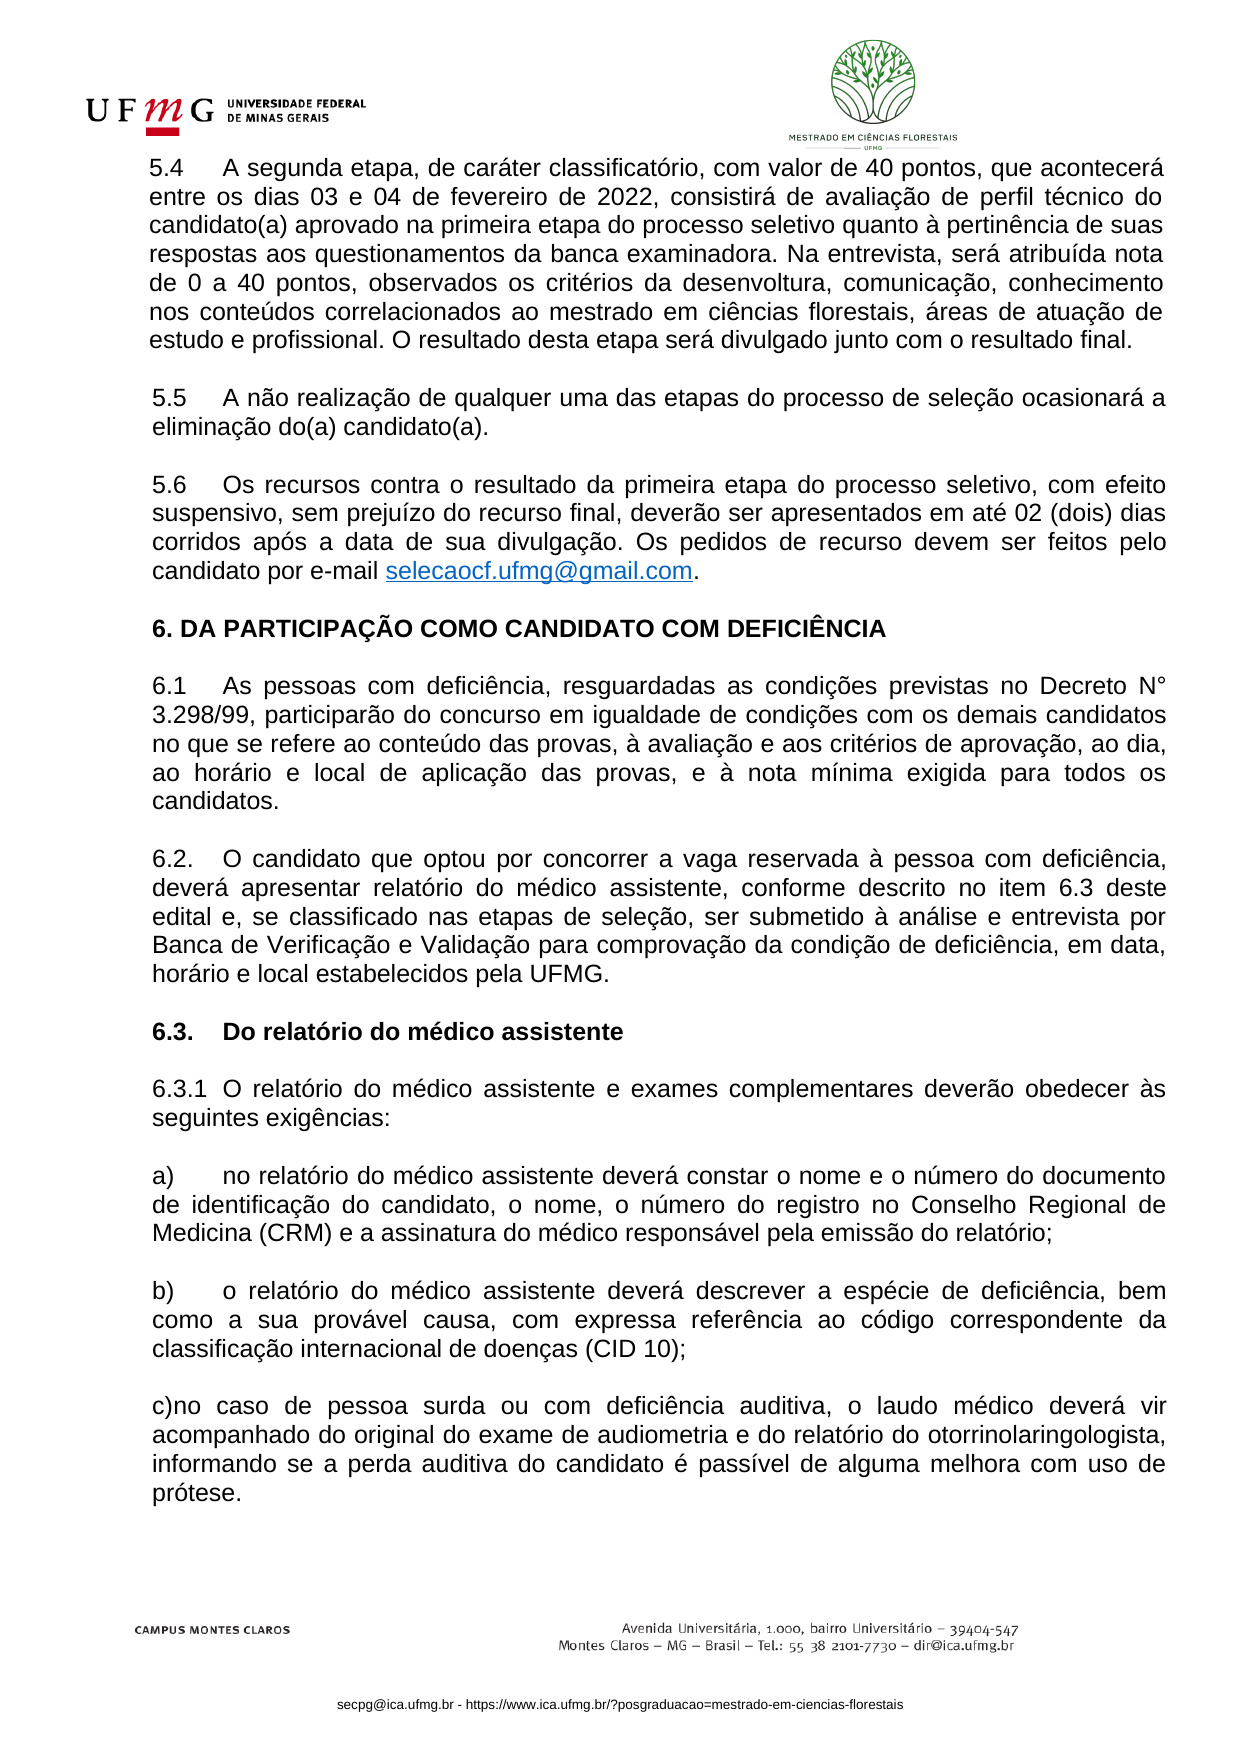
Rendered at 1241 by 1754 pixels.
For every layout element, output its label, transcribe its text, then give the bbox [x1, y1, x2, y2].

text 5.4 A segunda etapa, de caráter classificatório, com valor de 40 pontos, que acontecerá entre os dias 03 e 04 de fevereiro de 2022, consistirá de avaliação de perfil técnico do candidato(a) aprovado na primeira etapa do processo seletivo quanto à pertinência de suas respostas aos questionamentos da banca examinadora. Na entrevista, será atribuída nota de 0 a 40 pontos, observados os critérios da desenvoltura, comunicação, conhecimento nos conteúdos correlacionados ao mestrado em ciências florestais, áreas de atuação de estudo e profissional. O resultado desta etapa será divulgado junto com o resultado final. [149, 153, 1165, 354]
subtitle 5.5 A não realização de qualquer uma das etapas do processo de seleção ocasionará a eliminação do(a) candidato(a). [152, 383, 1168, 441]
subtitle 6. DA PARTICIPAÇÃO COMO CANDIDATO COM DEFICIÊNCIA [152, 614, 1168, 642]
picture [785, 35, 961, 153]
picture [75, 1591, 1074, 1697]
subtitle 6.3.1 O relatório do médico assistente e exames complementares deverão obedecer às seguintes exigências: [152, 1074, 1168, 1132]
picture [75, 79, 379, 153]
subtitle a) no relatório do médico assistente deverá constar o nome e o número do documento de identificação do candidato, o nome, o número do registro no Conselho Regional de Medicina (CRM) e a assinatura do médico responsável pela emissão do relatório; [152, 1161, 1168, 1247]
subtitle 6.2. O candidato que optou por concorrer a vaga reservada à pessoa com deficiência, deverá apresentar relatório do médico assistente, conforme descrito no item 6.3 deste edital e, se classificado nas etapas de seleção, ser submetido à análise e entrevista por Banca de Verificação e Validação para comprovação da condição de deficiência, em data, horário e local estabelecidos pela UFMG. [152, 844, 1168, 988]
subtitle 6.3. Do relatório do médico assistente [152, 1017, 1168, 1046]
subtitle c) no caso de pessoa surda ou com deficiência auditiva, o laudo médico deverá vir acompanhado do original do exame de audiometria e do relatório do otorrinolaringologista, informando se a perda auditiva do candidato é passível de alguma melhora com uso de prótese. [152, 1391, 1168, 1506]
subtitle 6.1 As pessoas com deficiência, resguardadas as condições previstas no Decreto N° 3.298/99, participarão do concurso em igualdade de condições com os demais candidatos no que se refere ao conteúdo das provas, à avaliação e aos critérios de aprovação, ao dia, ao horário e local de aplicação das provas, e à nota mínima exigida para todos os candidatos. [152, 671, 1168, 815]
subtitle b) o relatório do médico assistente deverá descrever a espécie de deficiência, bem como a sua provável causa, com expressa referência ao código correspondente da classificação internacional de doenças (CID 10); [152, 1276, 1168, 1362]
subtitle 5.6 Os recursos contra o resultado da primeira etapa do processo seletivo, com efeito suspensivo, sem prejuízo do recurso final, deverão ser apresentados em até 02 (dois) dias corridos após a data de sua divulgação. Os pedidos de recurso devem ser feitos pelo candidato por e-mail selecaocf.ufmg@gmail.com. [152, 470, 1168, 585]
